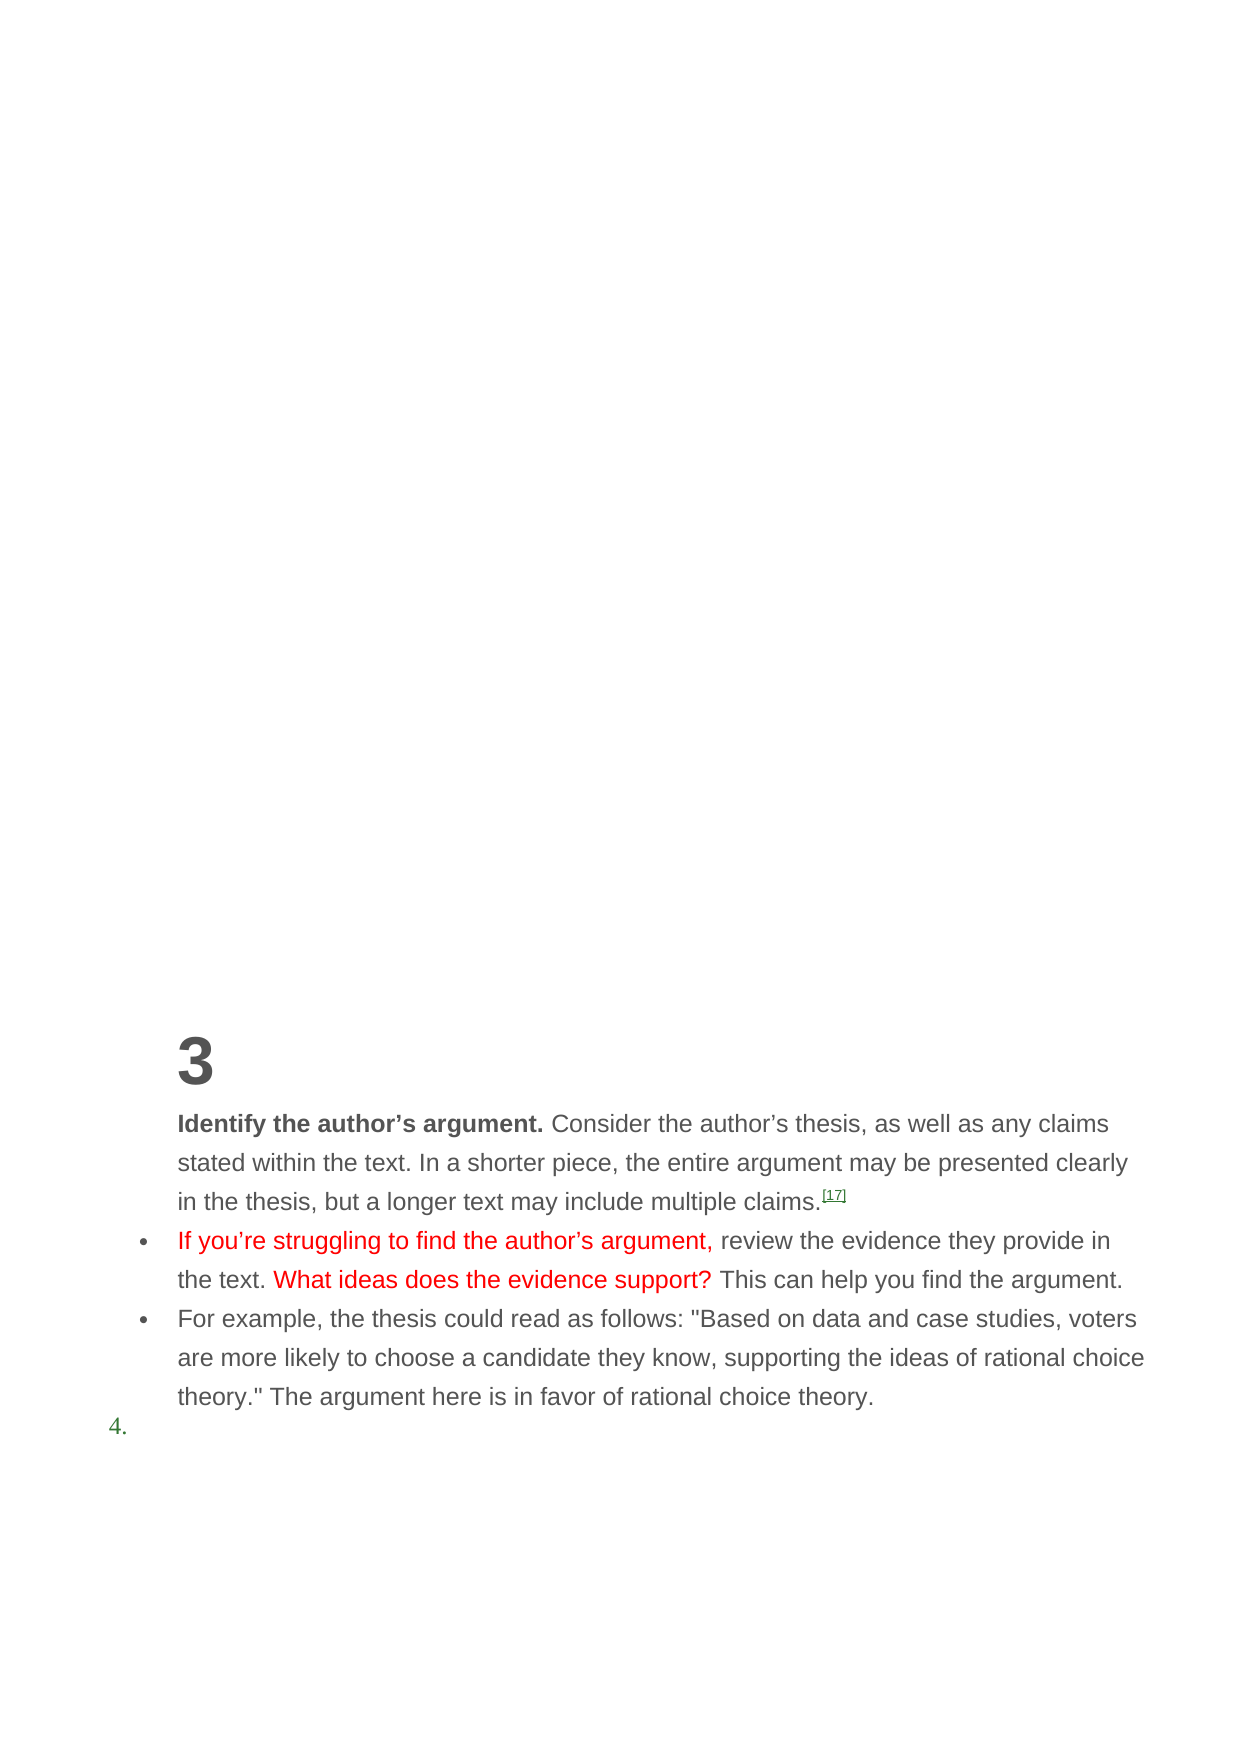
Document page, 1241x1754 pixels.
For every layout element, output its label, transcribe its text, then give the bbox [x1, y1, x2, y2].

text Identify the author’s argument. Consider the author’s thesis, as well as any claims stated within the text. In a shorter piece, the entire argument may be presented clearly in the thesis, but a longer text may include multiple claims.[17] [177, 1098, 1152, 1216]
list If you’re struggling to find the author’s argument, review the evidence they provide in the text. What ideas does the evidence support? This can help you find the argument. [140, 1216, 1152, 1294]
text 3 [177, 1021, 1152, 1098]
list For example, the thesis could read as follows: "Based on data and case studies, voters are more likely to choose a candidate they know, supporting the ideas of rational choice theory." The argument here is in favor of rational choice theory. [140, 1294, 1152, 1411]
